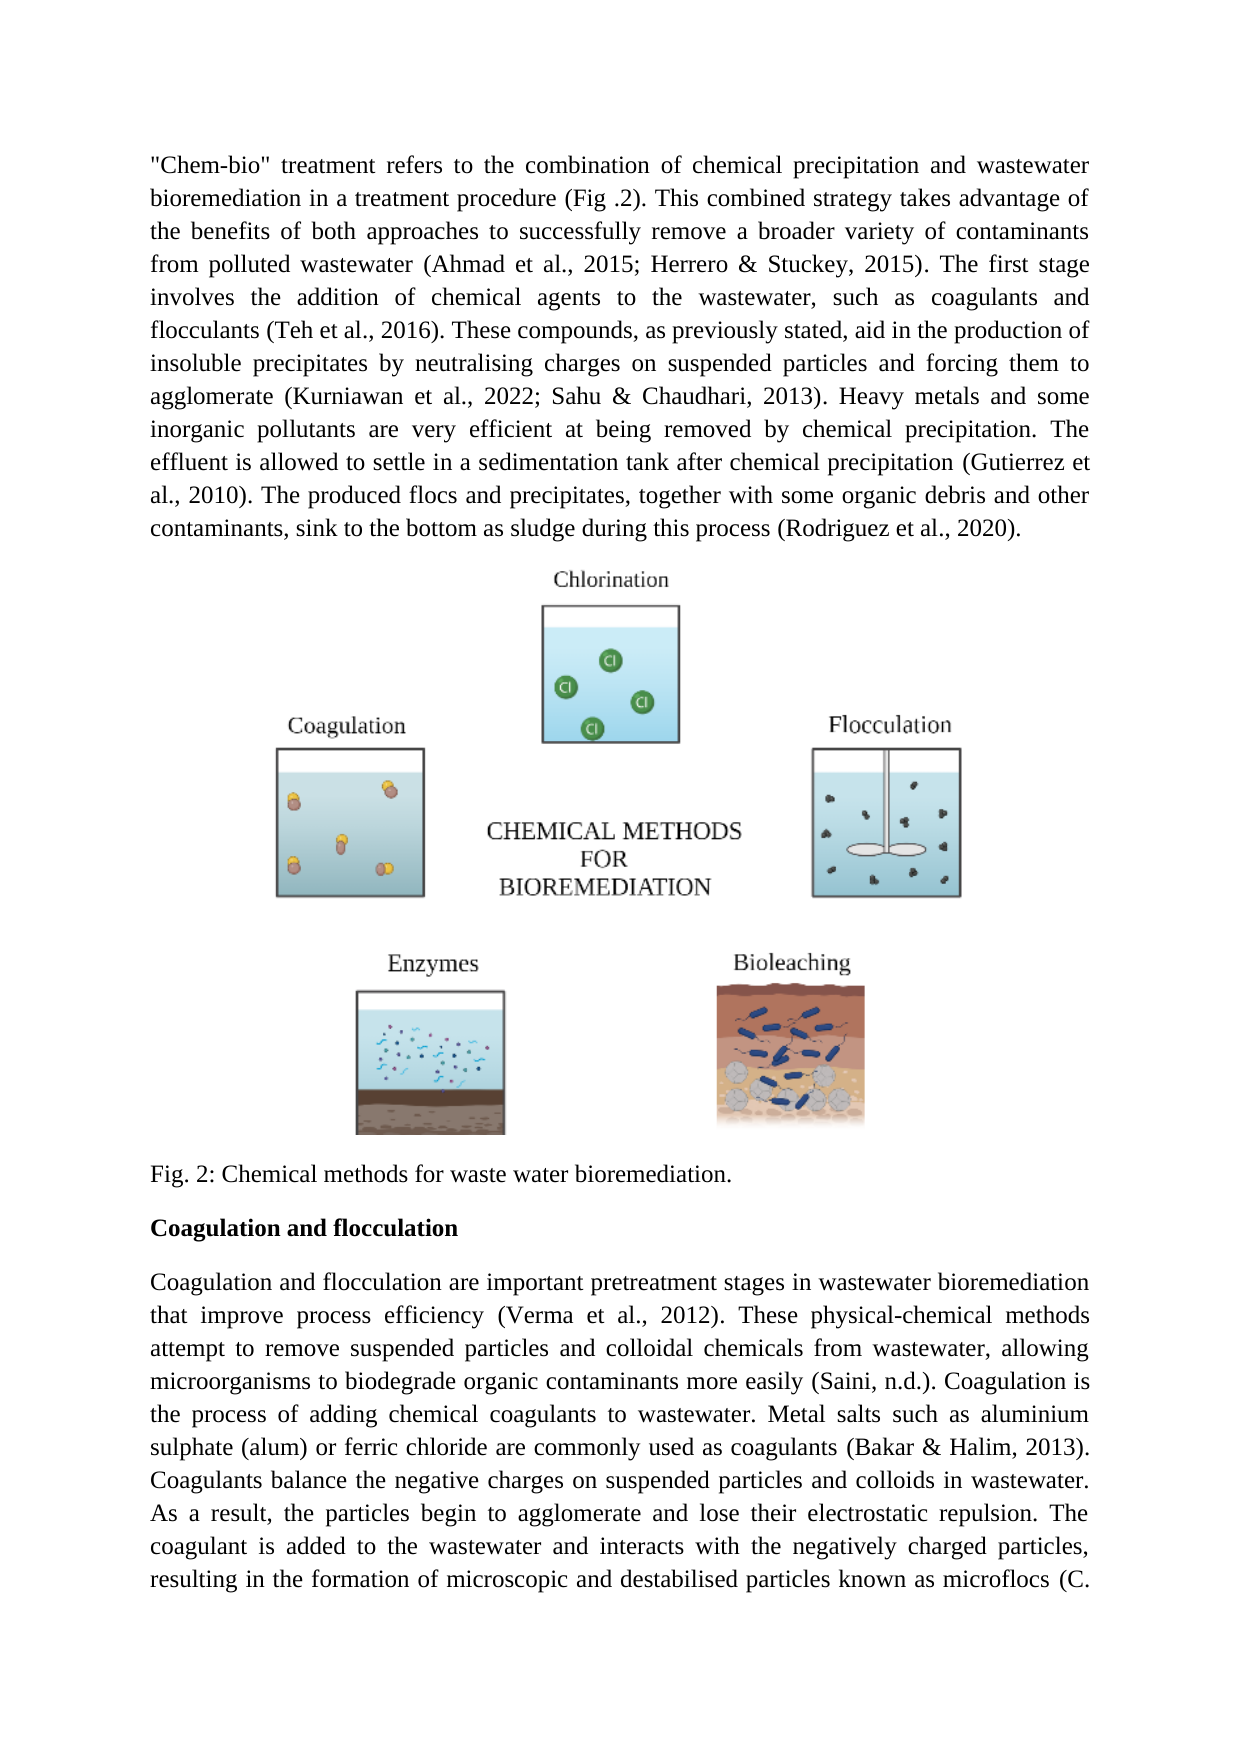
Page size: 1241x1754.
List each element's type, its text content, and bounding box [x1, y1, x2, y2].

text "Chem-bio" treatment refers to the combination of chemical precipitation and wastewater bioremediation in a treatment procedure (Fig .2). This combined strategy takes advantage of the benefits of both approaches to successfully remove a broader variety of contaminants from polluted wastewater (Ahmad et al., 2015; Herrero & Stuckey, 2015). The first stage involves the addition of chemical agents to the wastewater, such as coagulants and flocculants (Teh et al., 2016). These compounds, as previously stated, aid in the production of insoluble precipitates by neutralising charges on suspended particles and forcing them to agglomerate (Kurniawan et al., 2022; Sahu & Chaudhari, 2013). Heavy metals and some inorganic pollutants are very efficient at being removed by chemical precipitation. The effluent is allowed to settle in a sedimentation tank after chemical precipitation (Gutierrez et al., 2010). The produced flocs and precipitates, together with some organic debris and other contaminants, sink to the bottom as sludge during this process (Rodriguez et al., 2020). [150, 150, 1090, 542]
text Fig. 2: Chemical methods for waste water bioremediation. [150, 1159, 1090, 1188]
text Coagulation and flocculation [150, 1213, 1090, 1242]
picture [265, 567, 975, 1135]
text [150, 1267, 1090, 1593]
